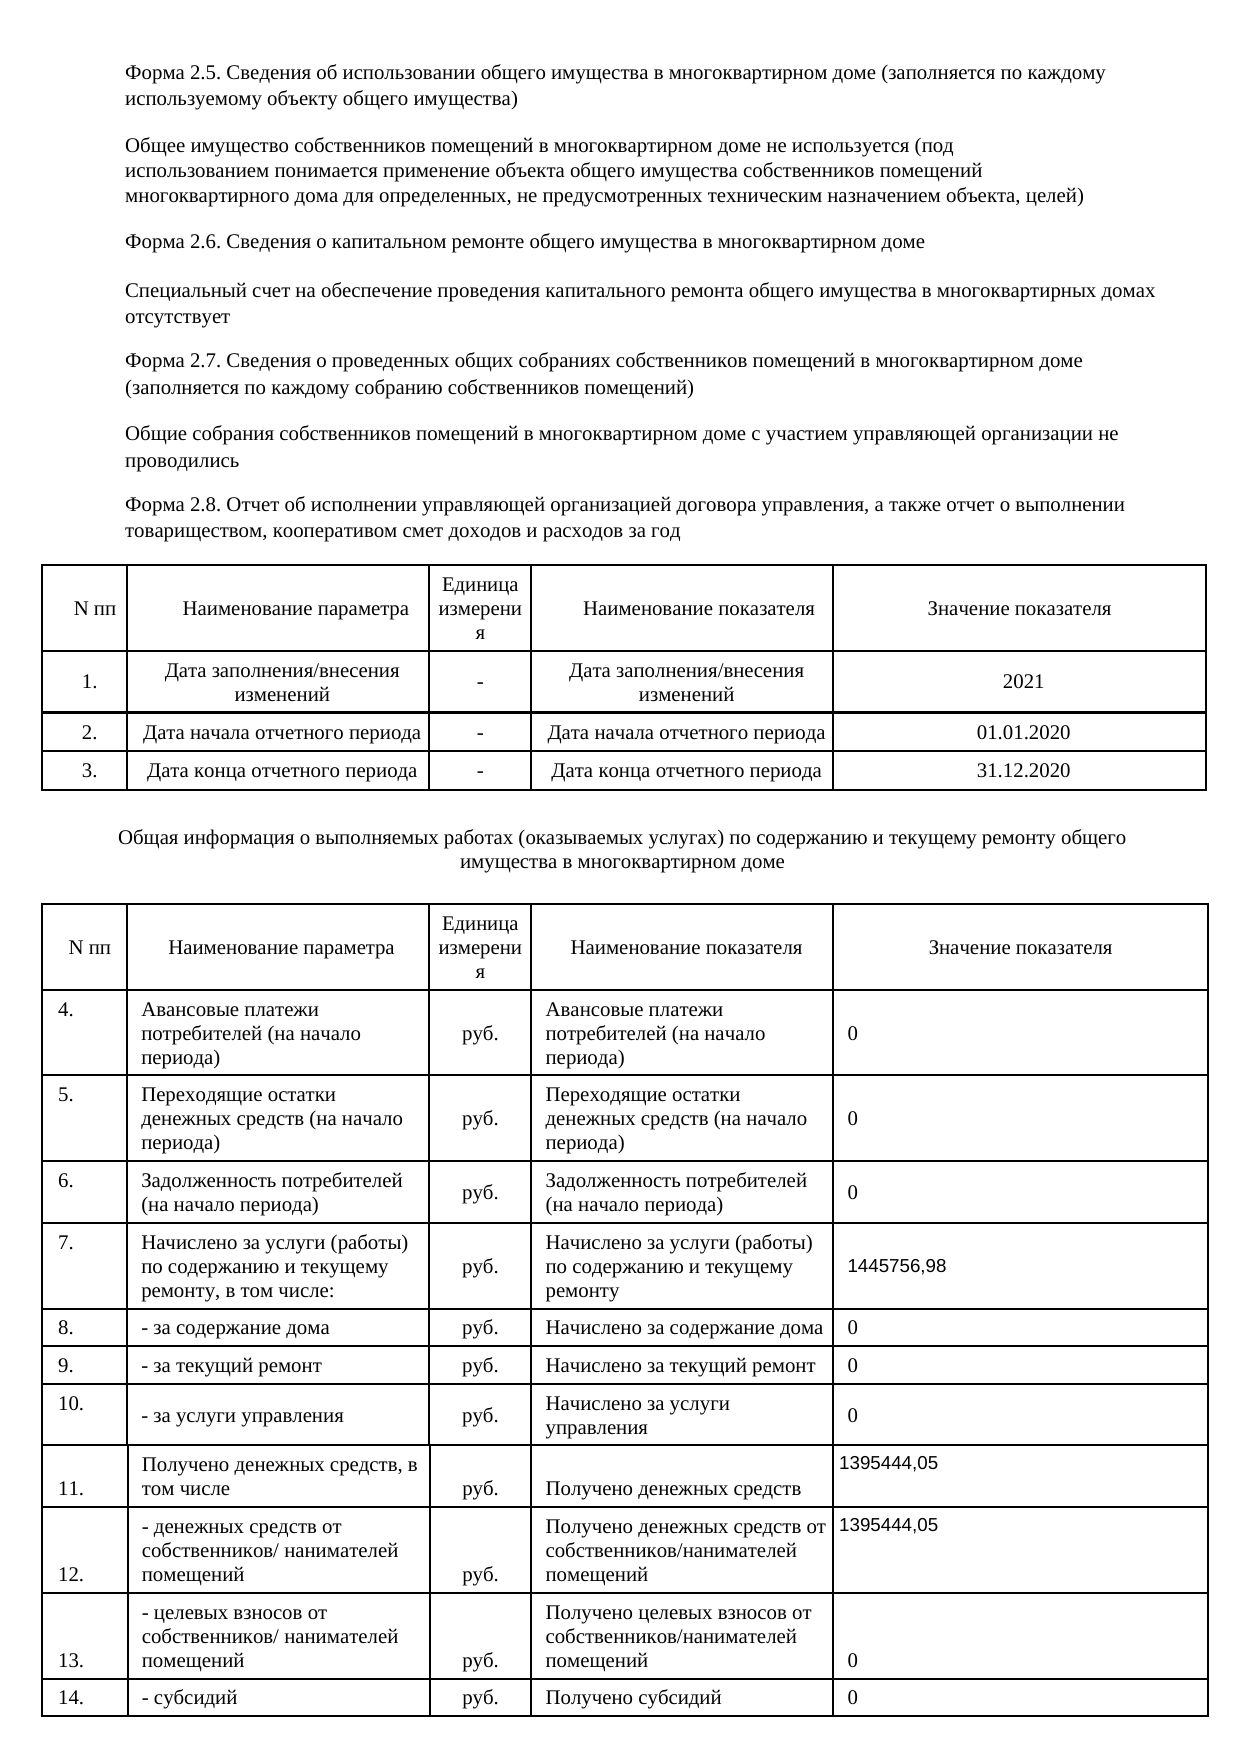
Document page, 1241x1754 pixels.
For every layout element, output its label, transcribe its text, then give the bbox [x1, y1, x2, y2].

table_cell руб. [430, 1224, 530, 1307]
table_cell Получено денежных средств, в том числе [129, 1446, 429, 1506]
table_cell 9. [43, 1347, 126, 1383]
table_cell руб. [430, 1162, 530, 1222]
table_cell 7. [43, 1224, 126, 1307]
table_header Значение показателя [834, 566, 1205, 650]
table_header N пп [43, 566, 126, 650]
table_cell 8. [43, 1310, 126, 1345]
text Форма 2.6. Сведения о капитальном ремонте общего имущества в многоквартирном доме [125, 228, 1205, 253]
table_cell - за текущий ремонт [128, 1347, 428, 1383]
table_cell 0 [834, 1385, 1207, 1444]
table_cell - денежных средств от собственников/ нанимателей помещений [129, 1508, 429, 1592]
table_cell 11. [43, 1446, 127, 1506]
table_cell Авансовые платежи потребителей (на начало периода) [532, 991, 832, 1074]
table_cell руб. [430, 991, 530, 1074]
table_cell 3. [43, 752, 126, 788]
table_cell Начислено за содержание дома [532, 1310, 832, 1345]
table_cell 0 [834, 1310, 1207, 1345]
table_cell 0 [834, 1076, 1207, 1160]
table_header Наименование показателя [532, 566, 832, 650]
table_cell 13. [43, 1594, 127, 1677]
table_cell Дата начала отчетного периода [532, 714, 832, 750]
text Общие собрания собственников помещений в многоквартирном доме с участием управляющей организации не проводились [125, 421, 1205, 472]
table_header Единица измерения [430, 566, 530, 650]
table_cell Общая информация о выполняемых работах (оказываемых услугах) по содержанию и текущему ремонту общего имущества в многоквартирном доме [42, 791, 1203, 903]
table_cell 2021 [834, 652, 1205, 711]
table_cell Получено денежных средств [532, 1446, 832, 1506]
table_cell руб. [430, 1310, 530, 1345]
text Общее имущество собственников помещений в многоквартирном доме не используется (под использованием понимается применение объекта общего имущества собственников помещений многоквартирного дома для определенных, не предусмотренных техническим назначением объекта, целей) [125, 133, 1103, 207]
table_cell Получено денежных средств от собственников/нанимателей помещений [532, 1508, 832, 1592]
table_header Наименование параметра [128, 566, 428, 650]
table_cell - за содержание дома [128, 1310, 428, 1345]
table_cell руб. [430, 1076, 530, 1160]
table_cell Дата заполнения/внесения изменений [128, 652, 428, 711]
table_cell Единица измерения [430, 905, 530, 989]
text Форма 2.5. Сведения об использовании общего имущества в многоквартирном доме (заполняется по каждому используемому объекту общего имущества) [125, 59, 1107, 110]
table_cell руб. [430, 1385, 530, 1444]
table_cell 0 [834, 991, 1207, 1074]
table_cell руб. [430, 1347, 530, 1383]
table_cell Дата конца отчетного периода [128, 752, 428, 788]
text Форма 2.8. Отчет об исполнении управляющей организацией договора управления, а также отчет о выполнении товариществом, кооперативом смет доходов и расходов за год [125, 492, 1205, 542]
table_cell Получено субсидий [532, 1680, 832, 1715]
table_cell Авансовые платежи потребителей (на начало периода) [128, 991, 428, 1074]
table_cell Задолженность потребителей (на начало периода) [532, 1162, 832, 1222]
table_cell 1395444,05 [834, 1446, 1207, 1506]
table_cell 14. [43, 1680, 127, 1715]
table_cell руб. [431, 1446, 530, 1506]
text Специальный счет на обеспечение проведения капитального ремонта общего имущества в многоквартирных домах отсутствует [125, 278, 1157, 328]
text Форма 2.7. Сведения о проведенных общих собраниях собственников помещений в многоквартирном доме (заполняется по каждому собранию собственников помещений) [125, 348, 1203, 399]
table_cell Получено целевых взносов от собственников/нанимателей помещений [532, 1594, 832, 1677]
table_cell - [430, 652, 530, 711]
table_cell 31.12.2020 [834, 752, 1205, 788]
table_cell Дата заполнения/внесения изменений [532, 652, 832, 711]
table_cell 10. [43, 1385, 126, 1444]
table_cell Переходящие остатки денежных средств (на начало периода) [128, 1076, 428, 1160]
table_cell Задолженность потребителей (на начало периода) [128, 1162, 428, 1222]
table_cell - за услуги управления [128, 1385, 428, 1444]
table_cell Переходящие остатки денежных средств (на начало периода) [532, 1076, 832, 1160]
table_cell Значение показателя [834, 905, 1207, 989]
table_cell - [430, 752, 530, 788]
table_cell 6. [43, 1162, 126, 1222]
table_cell 1. [43, 652, 126, 711]
table_cell - целевых взносов от собственников/ нанимателей помещений [129, 1594, 429, 1677]
table_cell - субсидий [129, 1680, 429, 1715]
table_cell 4. [43, 991, 126, 1074]
table_cell 5. [43, 1076, 126, 1160]
table_cell Наименование параметра [128, 905, 428, 989]
table_cell 0 [834, 1347, 1207, 1383]
table_cell Дата начала отчетного периода [128, 714, 428, 750]
table_cell N пп [43, 905, 126, 989]
table_cell Наименование показателя [532, 905, 832, 989]
table_cell 12. [43, 1508, 127, 1592]
table_cell Начислено за услуги управления [532, 1385, 832, 1444]
table_cell 01.01.2020 [834, 714, 1205, 750]
table_cell Начислено за текущий ремонт [532, 1347, 832, 1383]
table_cell руб. [431, 1680, 530, 1715]
table_cell 0 [834, 1680, 1207, 1715]
table_cell 2. [43, 714, 126, 750]
table_cell Начислено за услуги (работы) по содержанию и текущему ремонту, в том числе: [128, 1224, 428, 1307]
table_cell 1445756,98 [834, 1224, 1207, 1307]
table_cell руб. [431, 1508, 530, 1592]
table_cell - [430, 714, 530, 750]
table_cell 1395444,05 [834, 1508, 1207, 1592]
table_cell 0 [834, 1162, 1207, 1222]
table_cell руб. [431, 1594, 530, 1677]
table_cell Дата конца отчетного периода [532, 752, 832, 788]
table_cell 0 [834, 1594, 1207, 1677]
table_cell Начислено за услуги (работы) по содержанию и текущему ремонту [532, 1224, 832, 1307]
